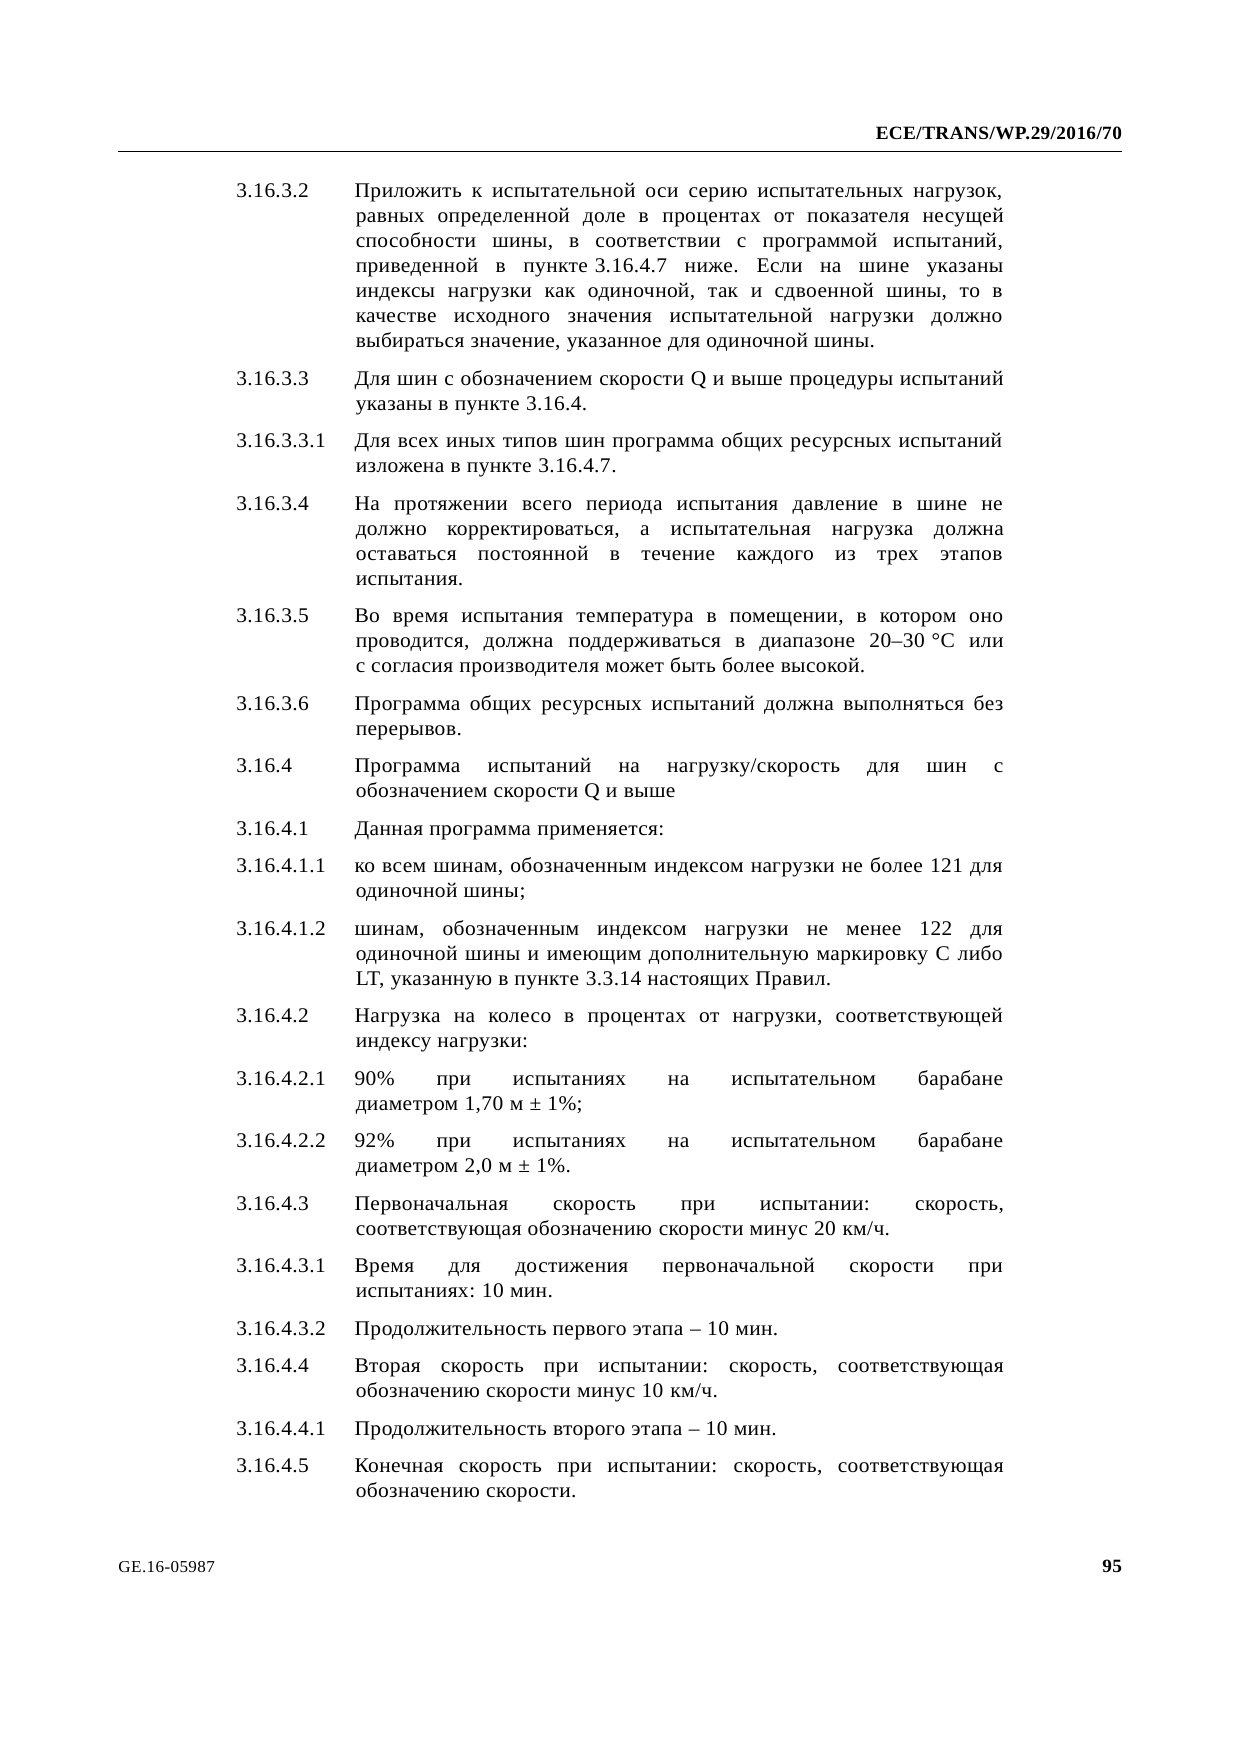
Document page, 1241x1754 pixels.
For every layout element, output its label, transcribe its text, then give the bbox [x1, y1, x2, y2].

text 3.16.4.2.2 92% при испытаниях на испытательном барабане диаметром 2,0 м ± 1%. [236, 1127, 1004, 1177]
text 3.16.3.3 Для шин с обозначением скорости Q и выше процедуры испытаний указаны в пункте 3.16.4. [236, 365, 1004, 415]
text 3.16.4.3 Первоначальная скорость при испытании: скорость, соответствующая обозначению скорости минус 20 км/ч. [236, 1190, 1004, 1240]
text 3.16.4.2 Нагрузка на колесо в процентах от нагрузки, соответствующей индексу нагрузки: [236, 1002, 1004, 1052]
text 3.16.4.1.1 ко всем шинам, обозначенным индексом нагрузки не более 121 для одиночной шины; [236, 852, 1004, 902]
text 3.16.3.4 На протяжении всего периода испытания давление в шине не должно корректироваться, а испытательная нагрузка должна оставаться постоянной в течение каждого из трех этапов испытания. [236, 490, 1004, 590]
text 3.16.4 Программа испытаний на нагрузку/скорость для шин с обозначением скорости Q и выше [236, 752, 1004, 802]
text 3.16.4.1.2 шинам, обозначенным индексом нагрузки не менее 122 для одиночной шины и имеющим дополнительную маркировку С либо LT, указанную в пункте 3.3.14 настоящих Правил. [236, 915, 1004, 990]
text 3.16.4.3.1 Время для достижения первоначальной скорости при испытаниях: 10 мин. [236, 1252, 1004, 1302]
text 3.16.4.1 Данная программа применяется: [236, 815, 1004, 840]
text 3.16.3.6 Программа общих ресурсных испытаний должна выполняться без перерывов. [236, 690, 1004, 740]
text 3.16.3.3.1 Для всех иных типов шин программа общих ресурсных испытаний изложена в пункте 3.16.4.7. [236, 427, 1004, 477]
text 3.16.3.2 Приложить к испытательной оси серию испытательных нагрузок, равных определенной доле в процентах от показателя несущей способности шины, в соответствии с программой испытаний, приведенной в пункте 3.16.4.7 ниже. Если на шине указаны индексы нагрузки как одиночной, так и сдвоенной шины, то в качестве исходного значения испытательной нагрузки должно выбираться значение, указанное для одиночной шины. [236, 177, 1004, 352]
text 3.16.4.4 Вторая скорость при испытании: скорость, соответствующая обозначению скорости минус 10 км/ч. [236, 1352, 1004, 1402]
text 3.16.4.3.2 Продолжительность первого этапа – 10 мин. [236, 1315, 1004, 1340]
text 3.16.4.5 Конечная скорость при испытании: скорость, соответствующая обозначению скорости. [236, 1452, 1004, 1502]
text 3.16.4.4.1 Продолжительность второго этапа – 10 мин. [236, 1415, 1004, 1440]
text 3.16.4.2.1 90% при испытаниях на испытательном барабане диаметром 1,70 м ± 1%; [236, 1065, 1004, 1115]
text 3.16.3.5 Во время испытания температура в помещении, в котором оно проводится, должна поддерживаться в диапазоне 20–30 °C или с согласия производителя может быть более высокой. [236, 602, 1004, 677]
